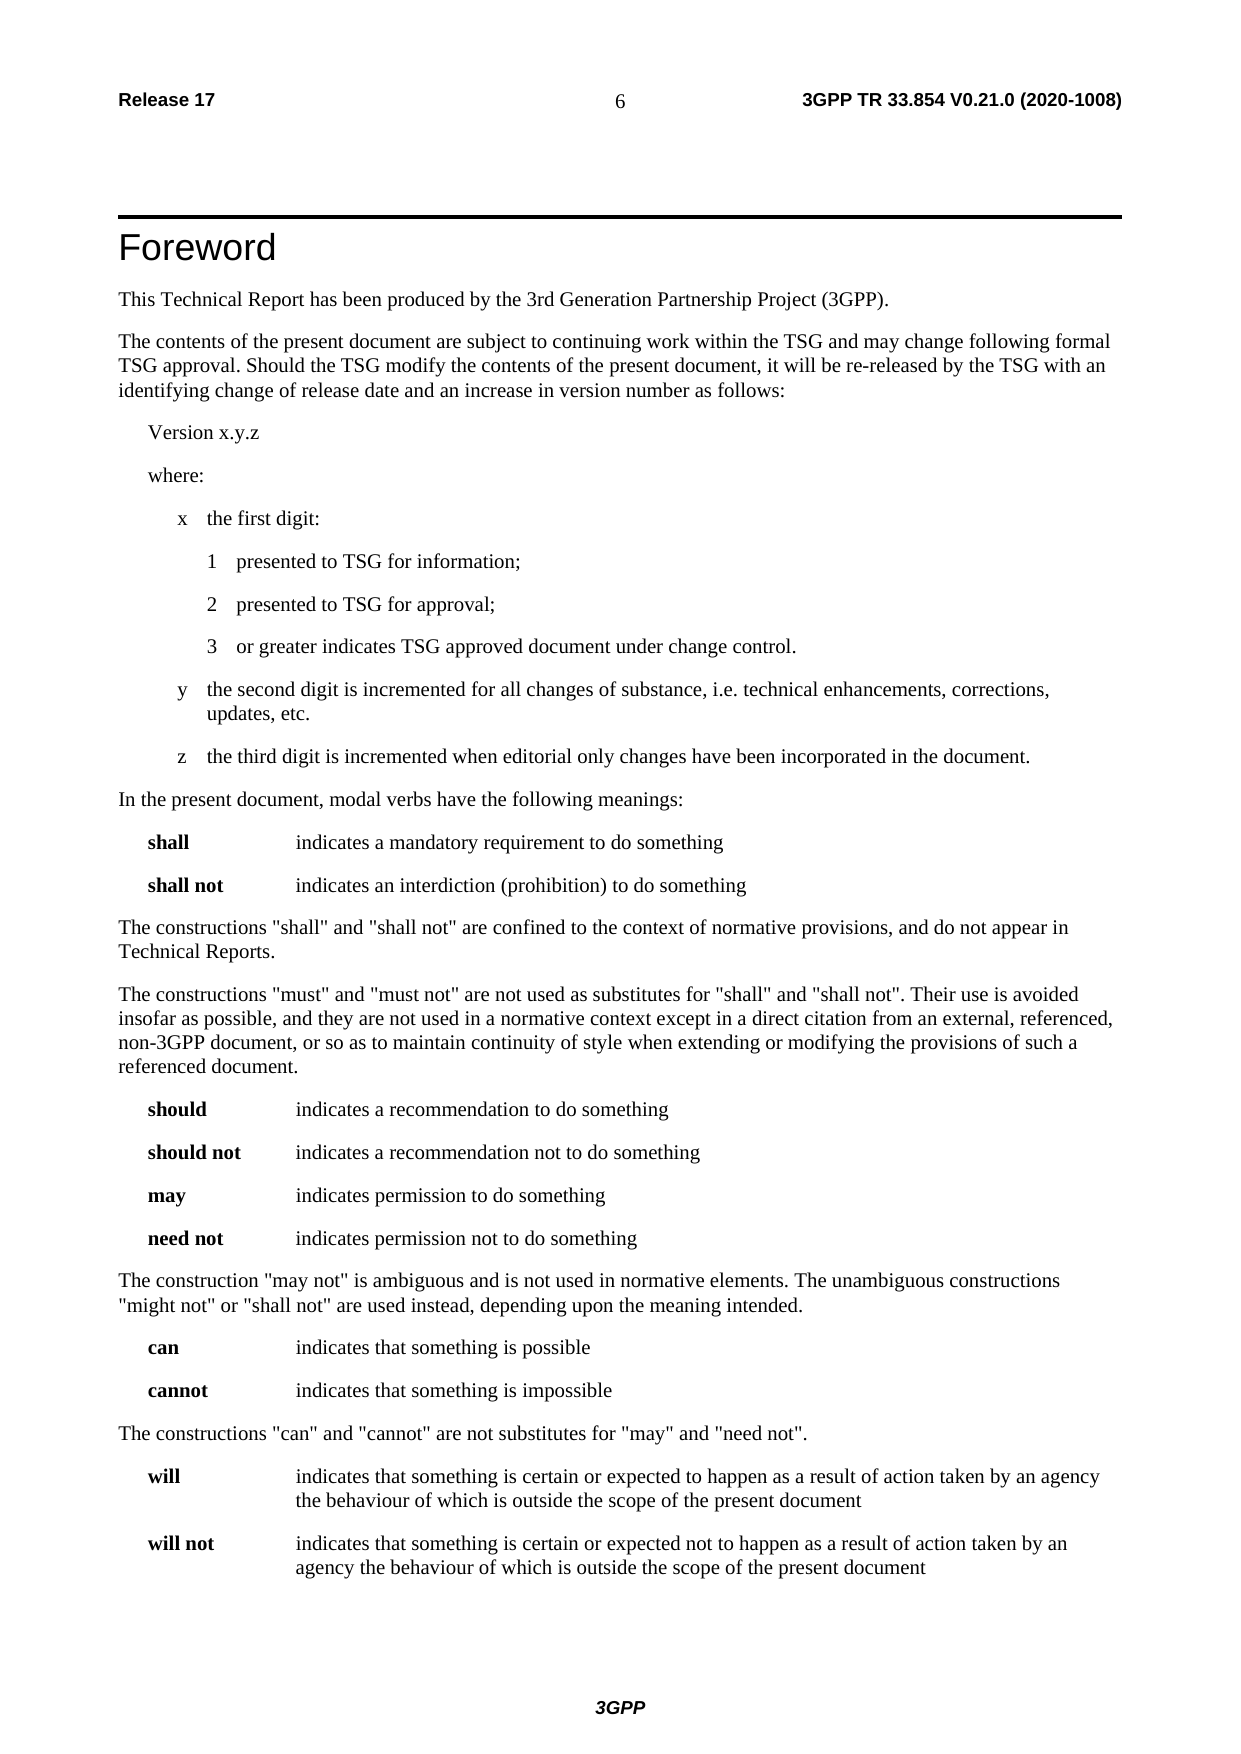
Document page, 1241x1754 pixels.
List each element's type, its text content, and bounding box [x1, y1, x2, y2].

text The contents of the present document are subject to continuing work within the TSG and may change following formal TSG approval. Should the TSG modify the contents of the present document, it will be re-released by the TSG with an identifying change of release date and an increase in version number as follows: [118, 329, 1122, 402]
text The construction "may not" is ambiguous and is not used in normative elements. The unambiguous constructions "might not" or "shall not" are used instead, depending upon the meaning intended. [118, 1268, 1122, 1317]
text This Technical Report has been produced by the 3rd Generation Partnership Project (3GPP). [118, 287, 1122, 311]
text shall indicates a mandatory requirement to do something [148, 830, 1122, 854]
text z the third digit is incremented when editorial only changes have been incorporated in the document. [177, 744, 1122, 768]
text where: [148, 463, 1122, 487]
text can indicates that something is possible [148, 1335, 1122, 1359]
subtitle Foreword [118, 219, 1122, 268]
text should not indicates a recommendation not to do something [148, 1140, 1122, 1164]
text will not indicates that something is certain or expected not to happen as a result of action taken by an agency the behaviour of which is outside the scope of the present document [148, 1531, 1122, 1579]
text 2 presented to TSG for approval; [207, 592, 1122, 616]
text The constructions "must" and "must not" are not used as substitutes for "shall" and "shall not". Their use is avoided insofar as possible, and they are not used in a normative context except in a direct citation from an external, referenced, non-3GPP document, or so as to maintain continuity of style when extending or modifying the provisions of such a referenced document. [118, 982, 1122, 1078]
text Version x.y.z [148, 420, 1122, 444]
text need not indicates permission not to do something [148, 1226, 1122, 1250]
text The constructions "shall" and "shall not" are confined to the context of normative provisions, and do not appear in Technical Reports. [118, 915, 1122, 963]
text will indicates that something is certain or expected to happen as a result of action taken by an agency the behaviour of which is outside the scope of the present document [148, 1464, 1122, 1512]
text 3 or greater indicates TSG approved document under change control. [207, 634, 1122, 658]
text shall not indicates an interdiction (prohibition) to do something [148, 872, 1122, 897]
text may indicates permission to do something [148, 1183, 1122, 1207]
text The constructions "can" and "cannot" are not substitutes for "may" and "need not". [118, 1421, 1122, 1445]
text should indicates a recommendation to do something [148, 1097, 1122, 1121]
text In the present document, modal verbs have the following meanings: [118, 787, 1122, 811]
text 1 presented to TSG for information; [207, 549, 1122, 573]
text y the second digit is incremented for all changes of substance, i.e. technical enhancements, corrections, updates, etc. [177, 677, 1122, 725]
text x the first digit: [177, 506, 1122, 530]
text cannot indicates that something is impossible [148, 1378, 1122, 1402]
